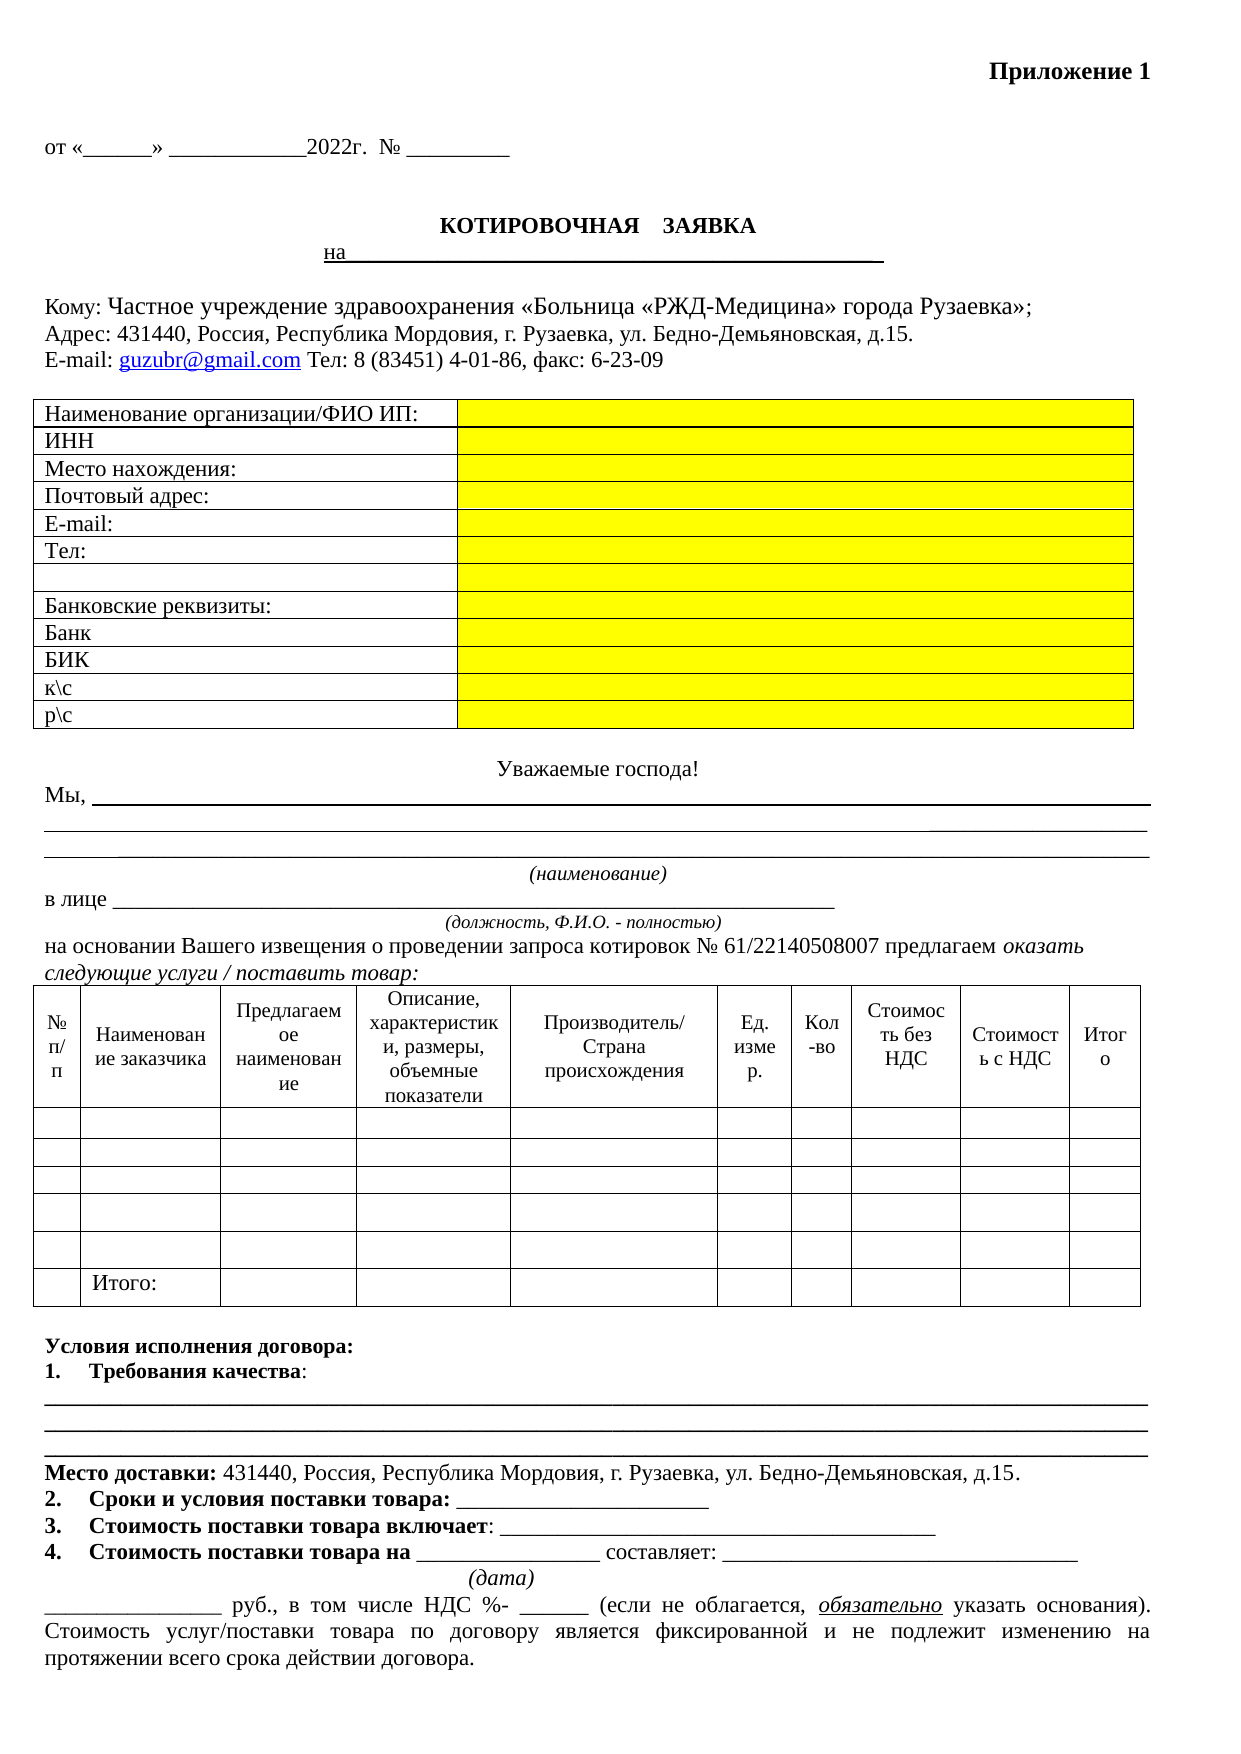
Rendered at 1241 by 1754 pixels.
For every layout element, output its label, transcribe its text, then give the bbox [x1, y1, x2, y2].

table_cell р\с [34, 701, 457, 728]
table_cell [852, 1269, 960, 1306]
table_cell [458, 428, 1133, 454]
subtitle Приложение 1 [44, 56, 1151, 85]
table_header Предлагаемое наименование [221, 986, 356, 1107]
table_cell [1070, 1139, 1140, 1166]
table_cell [458, 619, 1133, 646]
text от «______» ____________2022г. № _________ [44, 133, 1152, 159]
table_header Ед. измер. [718, 986, 791, 1107]
table_cell [458, 701, 1133, 728]
table_header Описание, характеристики, размеры, объемные показатели [357, 986, 510, 1107]
table_cell [792, 1139, 851, 1166]
table_cell [511, 1139, 717, 1166]
table_header Кол-во [792, 986, 851, 1107]
table_cell [852, 1139, 960, 1166]
table_cell [511, 1269, 717, 1306]
table_cell [961, 1269, 1069, 1306]
table_cell [81, 1194, 220, 1231]
table_cell [221, 1269, 356, 1306]
table_cell Место нахождения: [34, 455, 457, 481]
table_cell [792, 1232, 851, 1268]
table_header Производитель/Страна происхождения [511, 986, 717, 1107]
table_cell [357, 1194, 510, 1231]
table_cell [1070, 1232, 1140, 1268]
table_cell [792, 1167, 851, 1193]
table_cell [81, 1232, 220, 1268]
table_cell [852, 1232, 960, 1268]
table_cell Почтовый адрес: [34, 482, 457, 508]
table_cell [458, 455, 1133, 481]
table_cell к\с [34, 674, 457, 700]
list Требования качества: [44, 1358, 1152, 1383]
table_cell [718, 1108, 791, 1138]
table_cell [81, 1167, 220, 1193]
table_cell [1070, 1194, 1140, 1231]
text _______________________________________________________________________________________________________________________________________________________________________________________________________________________________________________________________________________________________________________ [44, 1383, 1152, 1459]
table_cell [221, 1194, 356, 1231]
text (наименование) [44, 861, 1152, 884]
table_cell [718, 1269, 791, 1306]
table_header Стоимость без НДС [852, 986, 960, 1107]
table_header Итого [1070, 986, 1140, 1107]
table_cell [961, 1108, 1069, 1138]
list Стоимость поставки товара на ________________ составляет: _______________________________ [44, 1538, 1152, 1564]
table_cell Банк [34, 619, 457, 646]
table_cell [961, 1139, 1069, 1166]
table_cell [1070, 1108, 1140, 1138]
table_cell [458, 537, 1133, 563]
table_cell Тел: [34, 537, 457, 563]
table_cell [221, 1167, 356, 1193]
table_cell [357, 1108, 510, 1138]
table_cell [357, 1139, 510, 1166]
text на______________________________________________ [44, 238, 1152, 265]
text на основании Вашего извещения о проведении запроса котировок № 61/22140508007 предлагаем оказать следующие услуги / поставить товар: [44, 932, 1152, 985]
text Место доставки: 431440, Россия, Республика Мордовия, г. Рузаевка, ул. Бедно-Демьяновская, д.15. [44, 1459, 1152, 1485]
table_cell [221, 1108, 356, 1138]
table_cell [792, 1269, 851, 1306]
text (должность, Ф.И.О. - полностью) [44, 911, 1122, 932]
table_cell [221, 1139, 356, 1166]
table_cell [357, 1269, 510, 1306]
list Стоимость поставки товара включает: ______________________________________ [44, 1512, 1152, 1538]
table_cell [357, 1232, 510, 1268]
table_cell [458, 482, 1133, 508]
table_cell [852, 1194, 960, 1231]
subtitle Условия исполнения договора: [44, 1333, 1152, 1358]
table_cell [718, 1139, 791, 1166]
table_cell [718, 1194, 791, 1231]
table_cell Итого: [81, 1269, 220, 1306]
table_header [458, 400, 1133, 426]
table_cell [458, 647, 1133, 673]
table_cell [1070, 1269, 1140, 1306]
text в лице _______________________________________________________________ [44, 884, 1152, 911]
table_cell [81, 1108, 220, 1138]
table_cell [792, 1108, 851, 1138]
table_cell [852, 1108, 960, 1138]
text Адрес: 431440, Россия, Республика Мордовия, г. Рузаевка, ул. Бедно-Демьяновская, д.15. [44, 320, 1152, 346]
table_cell [34, 1194, 80, 1231]
table_cell [458, 592, 1133, 618]
table_cell [511, 1232, 717, 1268]
table_header Наименование организации/ФИО ИП: [34, 400, 457, 426]
table_cell [34, 1167, 80, 1193]
table_cell [961, 1232, 1069, 1268]
table_cell ИНН [34, 428, 457, 454]
table_cell [458, 510, 1133, 536]
table_cell [718, 1167, 791, 1193]
table_cell [34, 1139, 80, 1166]
table_cell [458, 564, 1133, 591]
table_cell [221, 1232, 356, 1268]
table_cell [34, 1232, 80, 1268]
table_cell [718, 1232, 791, 1268]
table_cell [852, 1167, 960, 1193]
table_header Стоимость с НДС [961, 986, 1069, 1107]
text Уважаемые господа! [44, 755, 1152, 781]
table_cell [961, 1194, 1069, 1231]
table_cell [1070, 1167, 1140, 1193]
table_cell [34, 1108, 80, 1138]
table_header Наименование заказчика [81, 986, 220, 1107]
table_cell [511, 1167, 717, 1193]
text (дата) [44, 1564, 1152, 1591]
table_cell [511, 1108, 717, 1138]
text E-mail: guzubr@gmail.com Тел: 8 (83451) 4-01-86, факс: 6-23-09 [44, 346, 1152, 373]
text КОТИРОВОЧНАЯ ЗАЯВКА [44, 212, 1152, 238]
list Сроки и условия поставки товара: ______________________ [44, 1485, 1152, 1512]
table_cell [81, 1139, 220, 1166]
table_cell [458, 674, 1133, 700]
table_header № п/п [34, 986, 80, 1107]
text Мы, ___________________ __________________________________________________________________________________________ [44, 781, 1152, 861]
table_cell [511, 1194, 717, 1231]
table_cell [34, 1269, 80, 1306]
table_cell БИК [34, 647, 457, 673]
table_cell [357, 1167, 510, 1193]
table_cell Банковские реквизиты: [34, 592, 457, 618]
table_cell [961, 1167, 1069, 1193]
table_cell E-mail: [34, 510, 457, 536]
table_cell [792, 1194, 851, 1231]
table_cell [34, 564, 457, 591]
text _________________ руб., в том числе НДС %- ______ (если не облагается, обязательно указать основания). Стоимость услуг/поставки товара по договору является фиксированной и не подлежит изменению на протяжении всего срока действии договора. [44, 1591, 1152, 1670]
